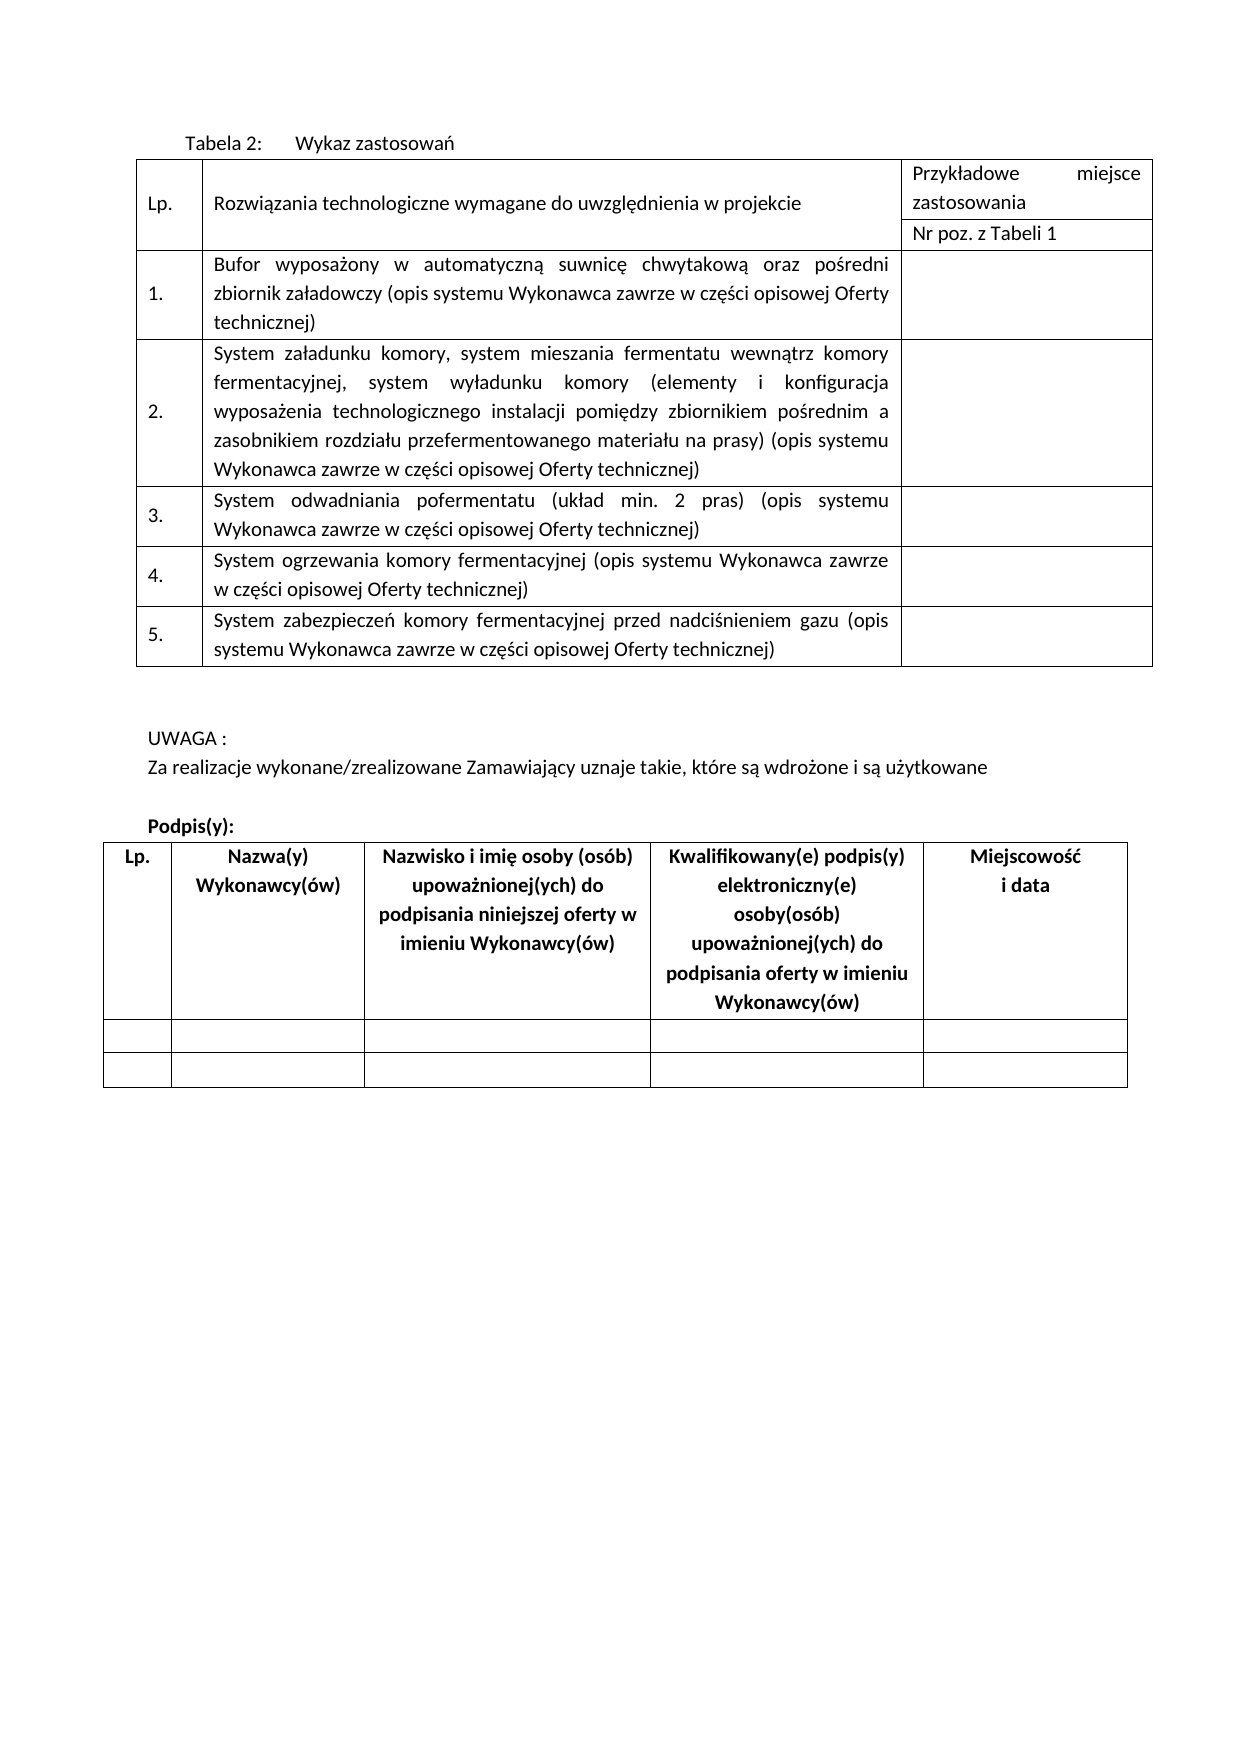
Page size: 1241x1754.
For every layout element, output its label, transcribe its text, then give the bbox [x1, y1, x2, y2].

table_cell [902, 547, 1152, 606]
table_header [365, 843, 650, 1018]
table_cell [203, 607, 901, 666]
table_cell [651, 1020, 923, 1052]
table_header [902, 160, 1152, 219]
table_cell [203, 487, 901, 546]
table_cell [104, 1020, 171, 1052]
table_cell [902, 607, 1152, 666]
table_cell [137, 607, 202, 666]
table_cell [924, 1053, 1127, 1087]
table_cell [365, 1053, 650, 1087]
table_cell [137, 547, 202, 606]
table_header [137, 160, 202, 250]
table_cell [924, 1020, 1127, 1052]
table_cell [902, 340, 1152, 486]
text UWAGA : [148, 725, 1092, 751]
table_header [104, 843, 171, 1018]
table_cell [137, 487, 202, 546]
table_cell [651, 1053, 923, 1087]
text Podpis(y): [148, 813, 1092, 838]
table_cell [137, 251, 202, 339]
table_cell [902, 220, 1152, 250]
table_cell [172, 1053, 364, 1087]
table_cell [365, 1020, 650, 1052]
list Wykaz zastosowań [185, 130, 1092, 155]
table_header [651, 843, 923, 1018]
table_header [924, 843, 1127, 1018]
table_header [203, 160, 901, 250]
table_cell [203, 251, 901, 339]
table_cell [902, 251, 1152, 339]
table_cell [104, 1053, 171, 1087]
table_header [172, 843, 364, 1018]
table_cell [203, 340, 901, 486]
text Za realizacje wykonane/zrealizowane Zamawiający uznaje takie, które są wdrożone i są użytkowane [148, 754, 1092, 780]
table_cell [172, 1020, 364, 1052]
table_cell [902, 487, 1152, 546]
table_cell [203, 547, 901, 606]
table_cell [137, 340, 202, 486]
